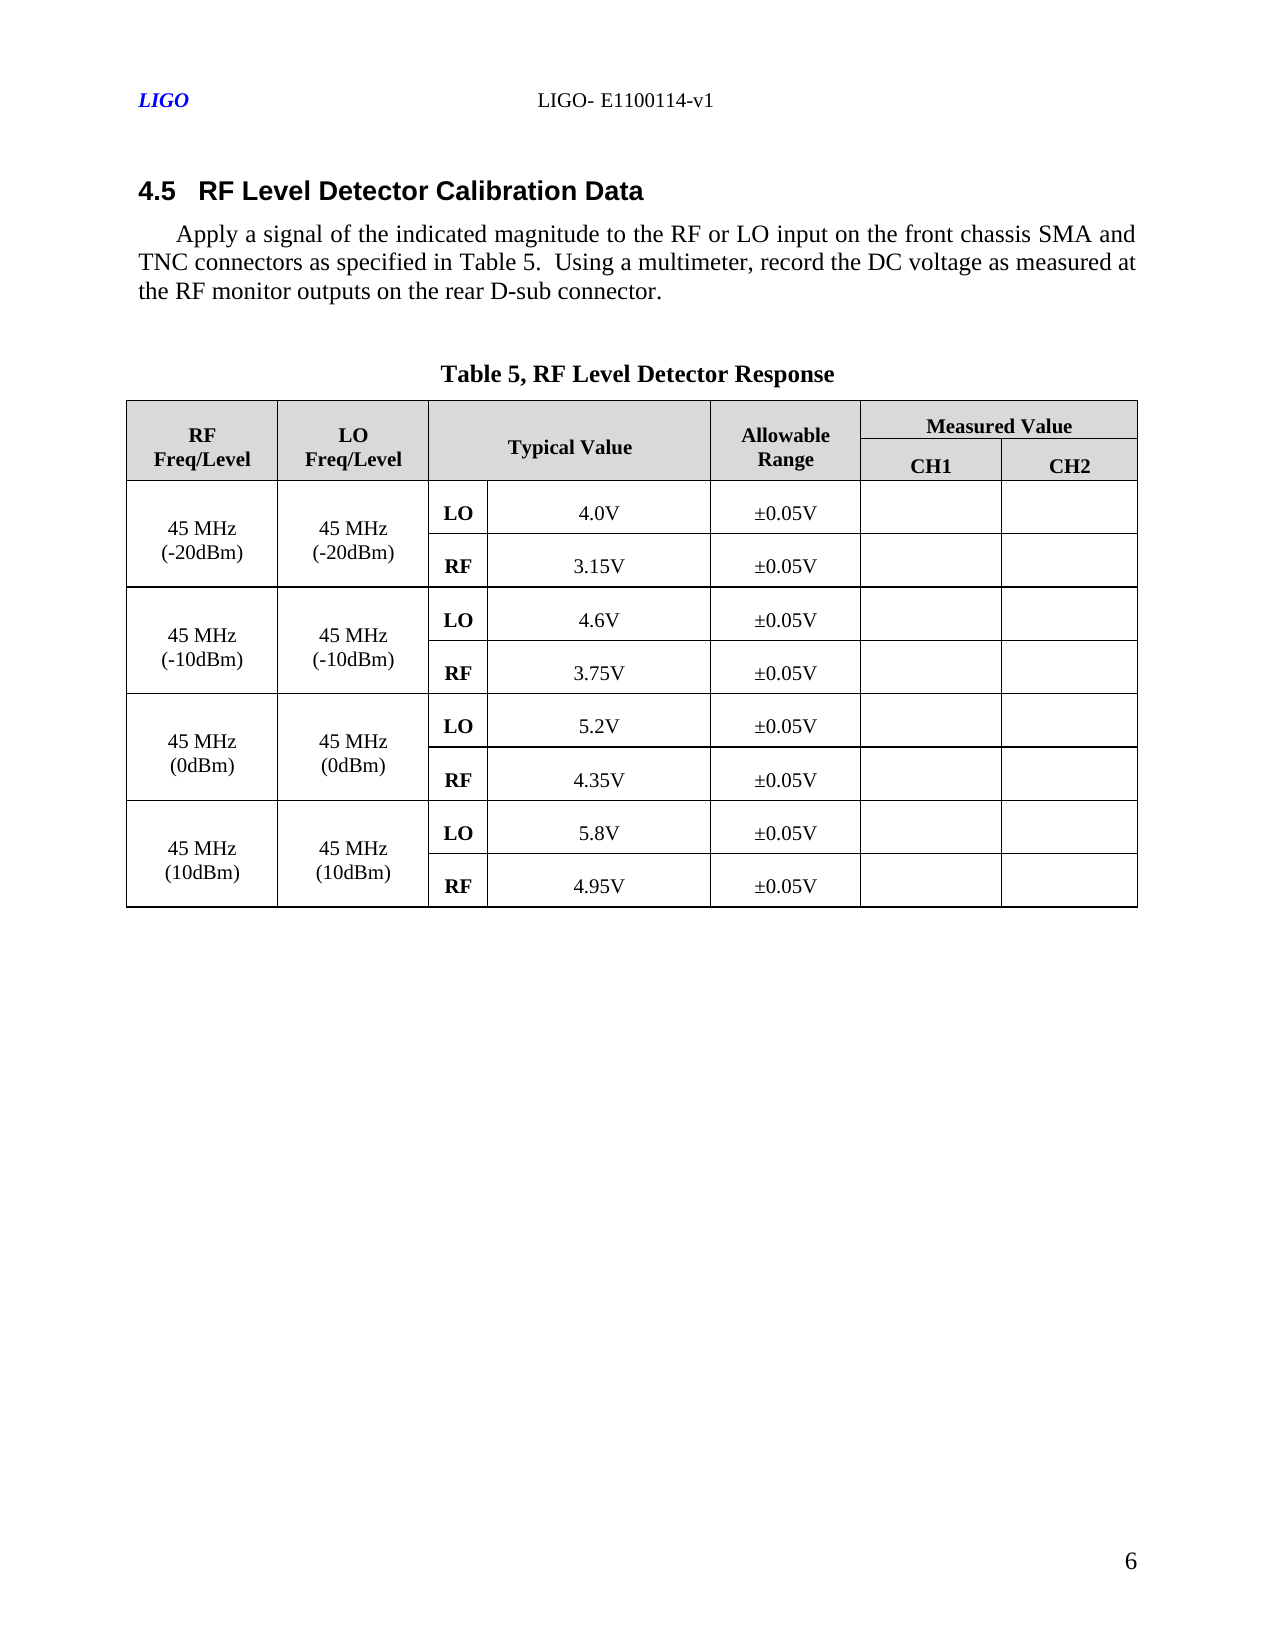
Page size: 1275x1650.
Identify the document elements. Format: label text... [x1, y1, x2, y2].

table_cell ±0.05V [711, 534, 860, 586]
table_cell 45 MHz (10dBm) [278, 801, 428, 906]
table_cell [861, 748, 1001, 800]
table_cell LO [429, 481, 487, 533]
table_cell RF [429, 854, 487, 906]
table_cell [1002, 801, 1137, 853]
table_cell 3.15V [488, 534, 710, 586]
table_cell [861, 481, 1001, 533]
table_cell 4.6V [488, 588, 710, 640]
table_cell [861, 641, 1001, 693]
table_cell 5.2V [488, 694, 710, 746]
table_cell 45 MHz (-20dBm) [127, 481, 277, 586]
table_header Measured Value [861, 401, 1137, 438]
subtitle RF Level Detector Calibration Data [138, 175, 1137, 206]
table_header LO Freq/Level [278, 401, 428, 480]
table_cell 4.0V [488, 481, 710, 533]
table_cell LO [429, 801, 487, 853]
table_cell [861, 801, 1001, 853]
table_cell LO [429, 588, 487, 640]
table_cell [1002, 588, 1137, 640]
table_cell 45 MHz (0dBm) [127, 694, 277, 800]
table_header RF Freq/Level [127, 401, 277, 480]
table_cell 45 MHz (-20dBm) [278, 481, 428, 586]
table_cell 4.95V [488, 854, 710, 906]
table_cell [1002, 694, 1137, 746]
table_cell [861, 854, 1001, 906]
table_cell ±0.05V [711, 641, 860, 693]
table_cell 5.8V [488, 801, 710, 853]
table_cell ±0.05V [711, 748, 860, 800]
table_cell [1002, 748, 1137, 800]
table_cell [861, 588, 1001, 640]
table_cell [861, 534, 1001, 586]
table_cell [1002, 854, 1137, 906]
table_cell LO [429, 694, 487, 746]
table_cell [861, 694, 1001, 746]
table_header Allowable Range [711, 401, 860, 480]
table_cell ±0.05V [711, 694, 860, 746]
table_cell 45 MHz (-10dBm) [278, 588, 428, 693]
table_cell ±0.05V [711, 481, 860, 533]
table_cell ±0.05V [711, 588, 860, 640]
table_cell 45 MHz (-10dBm) [127, 588, 277, 693]
table_header Typical Value [429, 401, 710, 480]
table_cell CH2 [1002, 439, 1137, 480]
table_cell [1002, 534, 1137, 586]
table_cell ±0.05V [711, 801, 860, 853]
table_cell [1002, 641, 1137, 693]
table_cell 4.35V [488, 748, 710, 800]
table_cell RF [429, 641, 487, 693]
table_cell RF [429, 534, 487, 586]
table_cell 3.75V [488, 641, 710, 693]
table_cell RF [429, 748, 487, 800]
table_cell 45 MHz (0dBm) [278, 694, 428, 800]
table_cell ±0.05V [711, 854, 860, 906]
table_cell [1002, 481, 1137, 533]
table_cell CH1 [861, 439, 1001, 480]
table_cell 45 MHz (10dBm) [127, 801, 277, 906]
